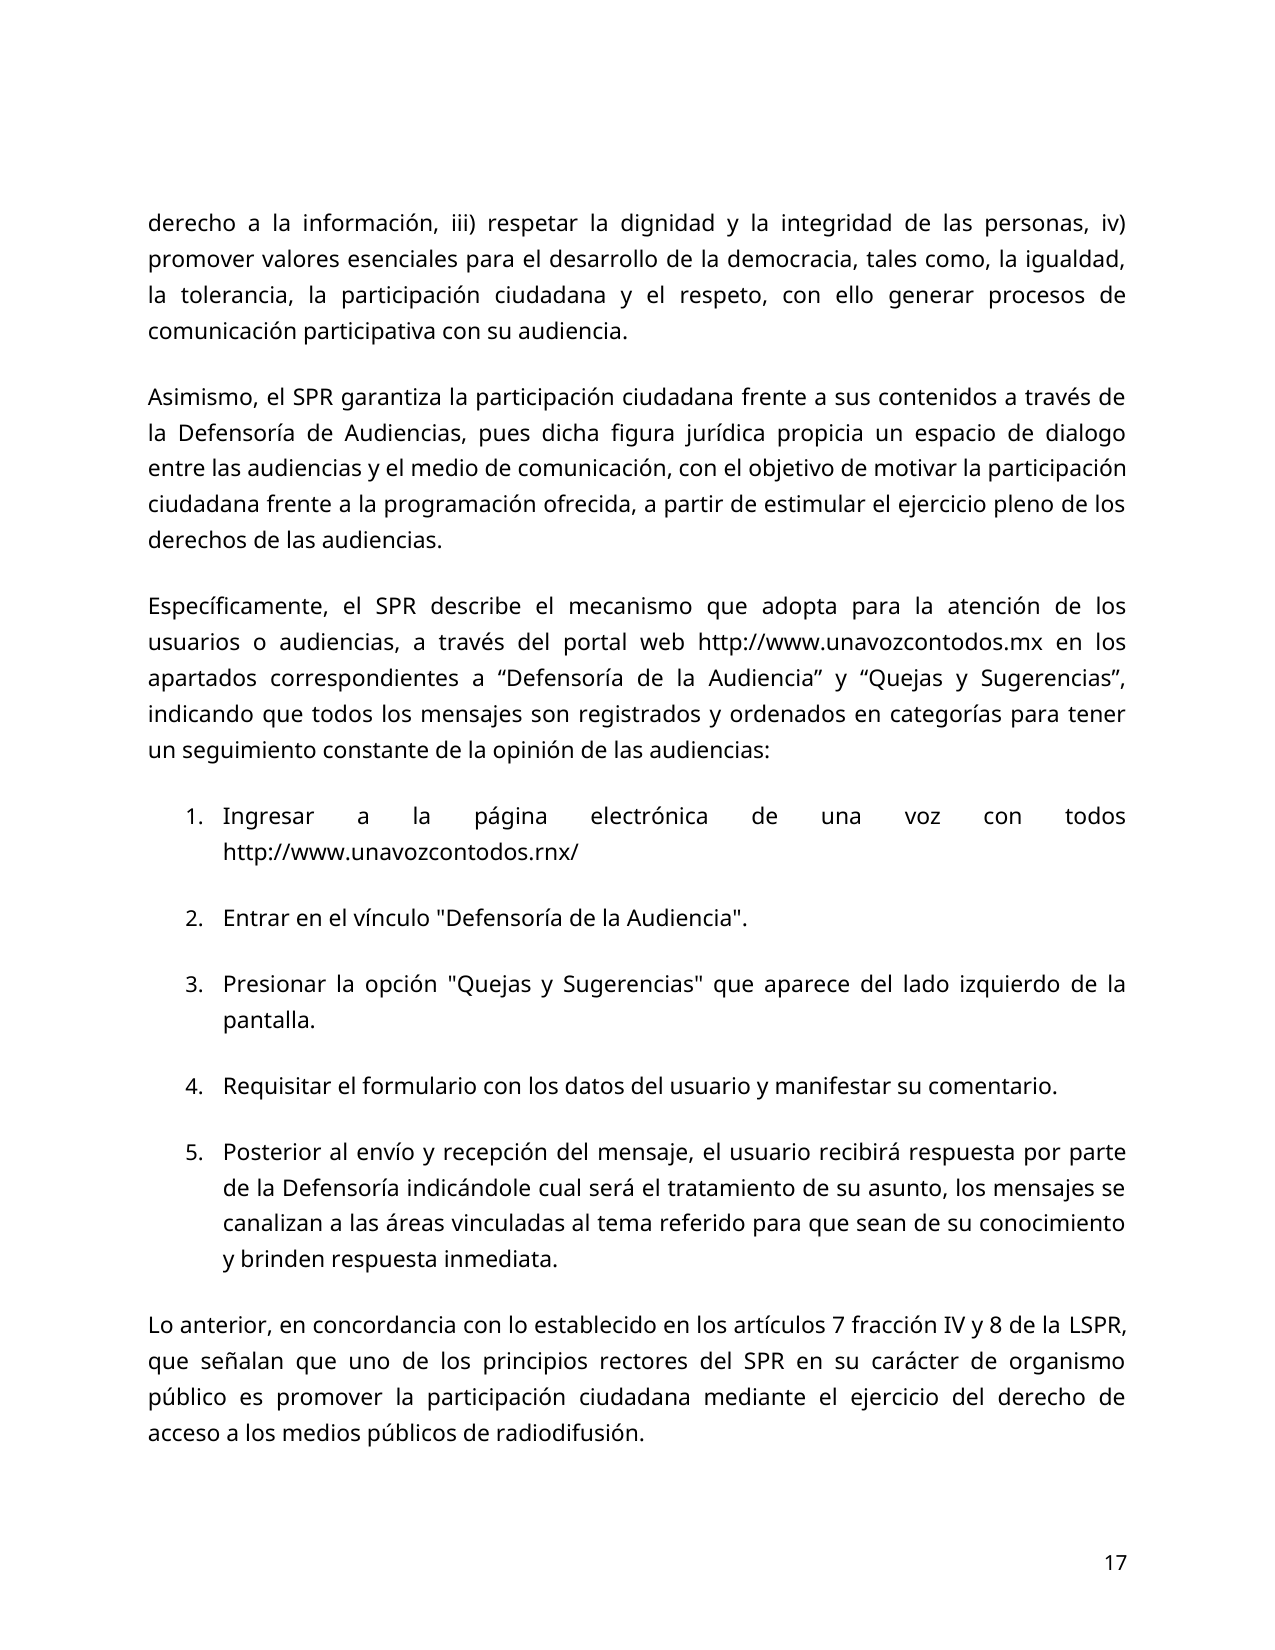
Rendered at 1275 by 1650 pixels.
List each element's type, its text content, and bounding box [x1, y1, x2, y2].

text Asimismo, el SPR garantiza la participación ciudadana frente a sus contenidos a través de la Defensoría de Audiencias, pues dicha figura jurídica propicia un espacio de dialogo entre las audiencias y el medio de comunicación, con el objetivo de motivar la participación ciudadana frente a la programación ofrecida, a partir de estimular el ejercicio pleno de los derechos de las audiencias. [148, 381, 1127, 556]
text Específicamente, el SPR describe el mecanismo que adopta para la atención de los usuarios o audiencias, a través del portal web http://www.unavozcontodos.mx en los apartados correspondientes a “Defensoría de la Audiencia” y “Quejas y Sugerencias”, indicando que todos los mensajes son registrados y ordenados en categorías para tener un seguimiento constante de la opinión de las audiencias: [148, 590, 1127, 765]
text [148, 207, 1127, 346]
list Presionar la opción "Quejas y Sugerencias" que aparece del lado izquierdo de la pantalla. [185, 968, 1127, 1035]
list Posterior al envío y recepción del mensaje, el usuario recibirá respuesta por parte de la Defensoría indicándole cual será el tratamiento de su asunto, los mensajes se canalizan a las áreas vinculadas al tema referido para que sean de su conocimiento y brinden respuesta inmediata. [185, 1136, 1127, 1274]
list Entrar en el vínculo "Defensoría de la Audiencia". [185, 902, 1127, 933]
list Ingresar a la página electrónica de una voz con todos http://www.unavozcontodos.rnx/ [185, 800, 1127, 867]
text Lo anterior, en concordancia con lo establecido en los artículos 7 fracción IV y 8 de la LSPR, que señalan que uno de los principios rectores del SPR en su carácter de organismo público es promover la participación ciudadana mediante el ejercicio del derecho de acceso a los medios públicos de radiodifusión. [148, 1309, 1127, 1448]
list Requisitar el formulario con los datos del usuario y manifestar su comentario. [185, 1069, 1127, 1101]
